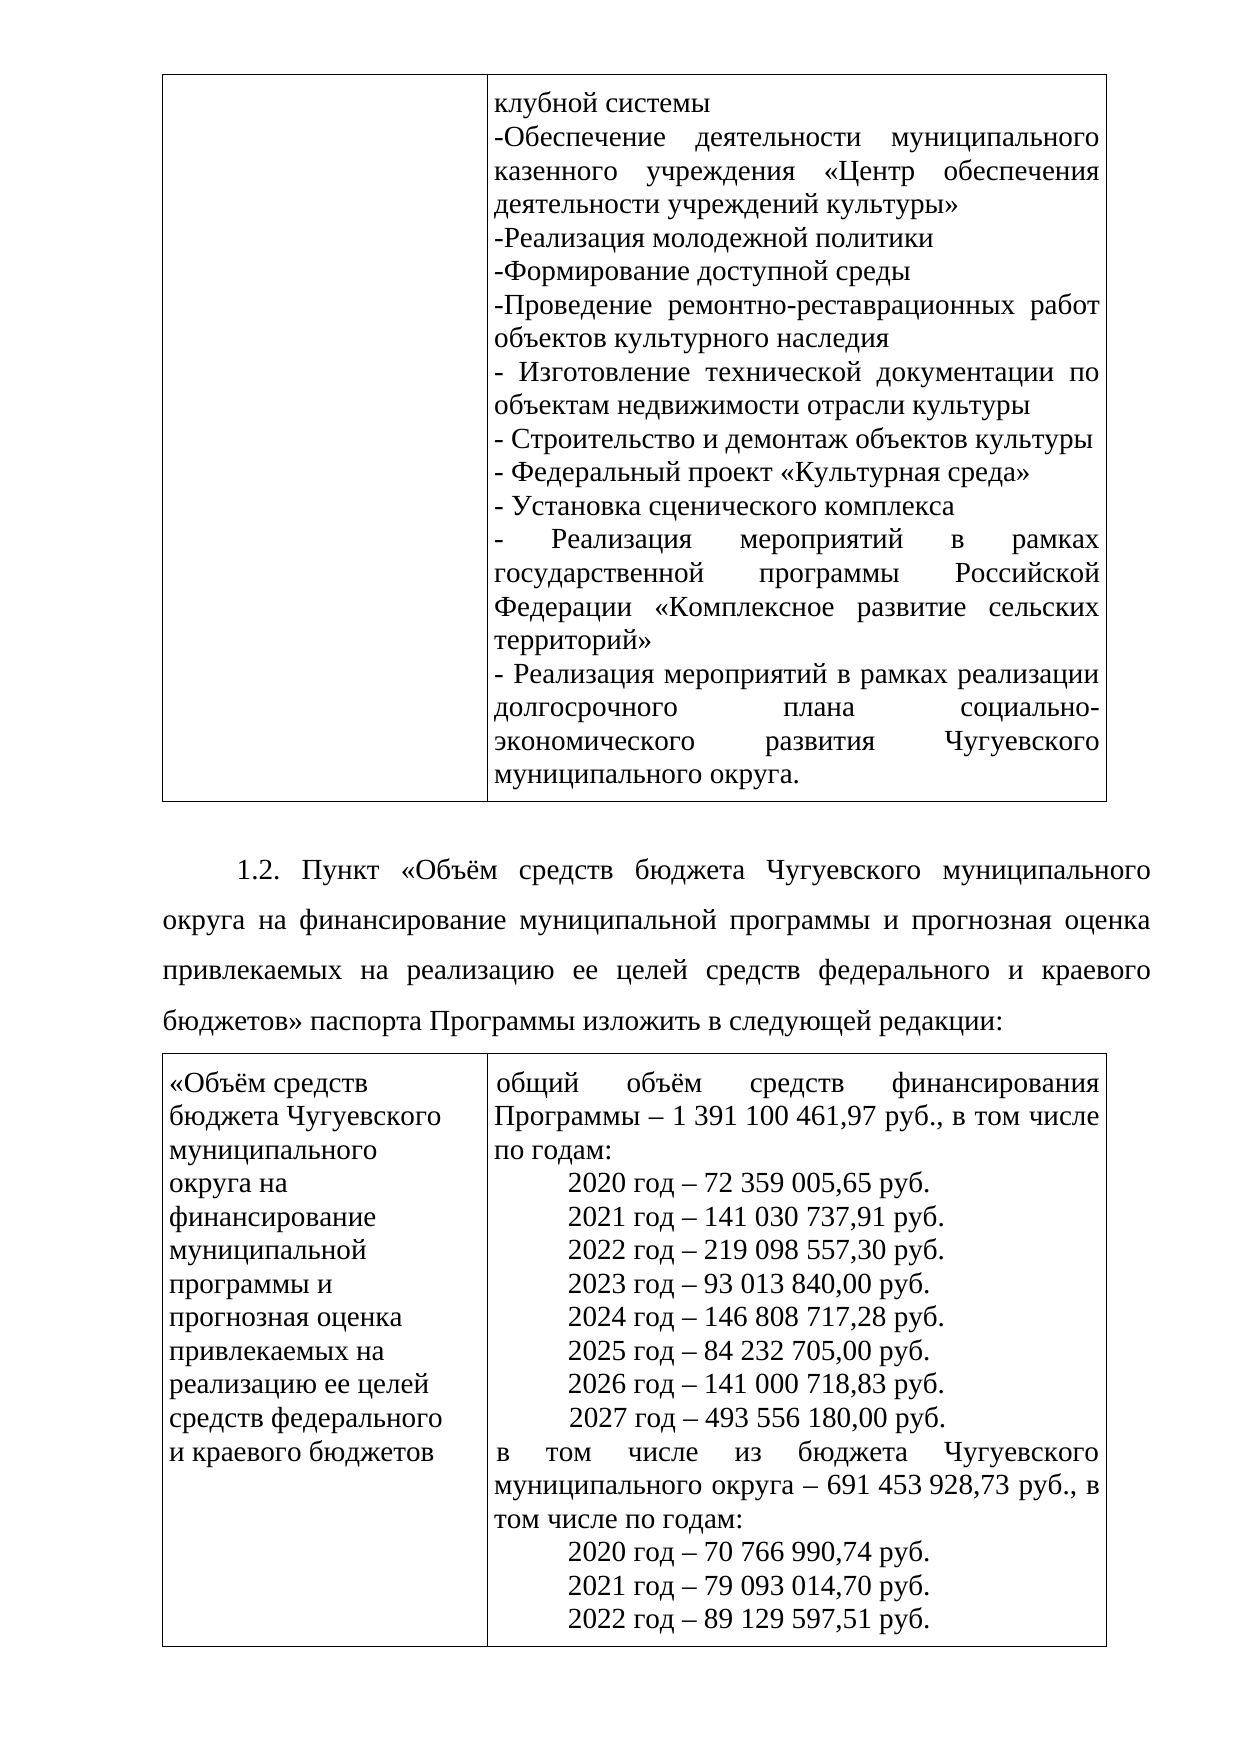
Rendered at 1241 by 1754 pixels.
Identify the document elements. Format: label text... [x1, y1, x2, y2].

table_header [488, 75, 1106, 801]
text 1.2. Пункт «Объём средств бюджета Чугуевского муниципального округа на финансирование муниципальной программы и прогнозная оценка привлекаемых на реализацию ее целей средств федерального и краевого бюджетов» паспорта Программы изложить в следующей редакции: [162, 852, 1152, 1036]
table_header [163, 75, 487, 801]
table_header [488, 1054, 1106, 1646]
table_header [163, 1054, 487, 1646]
